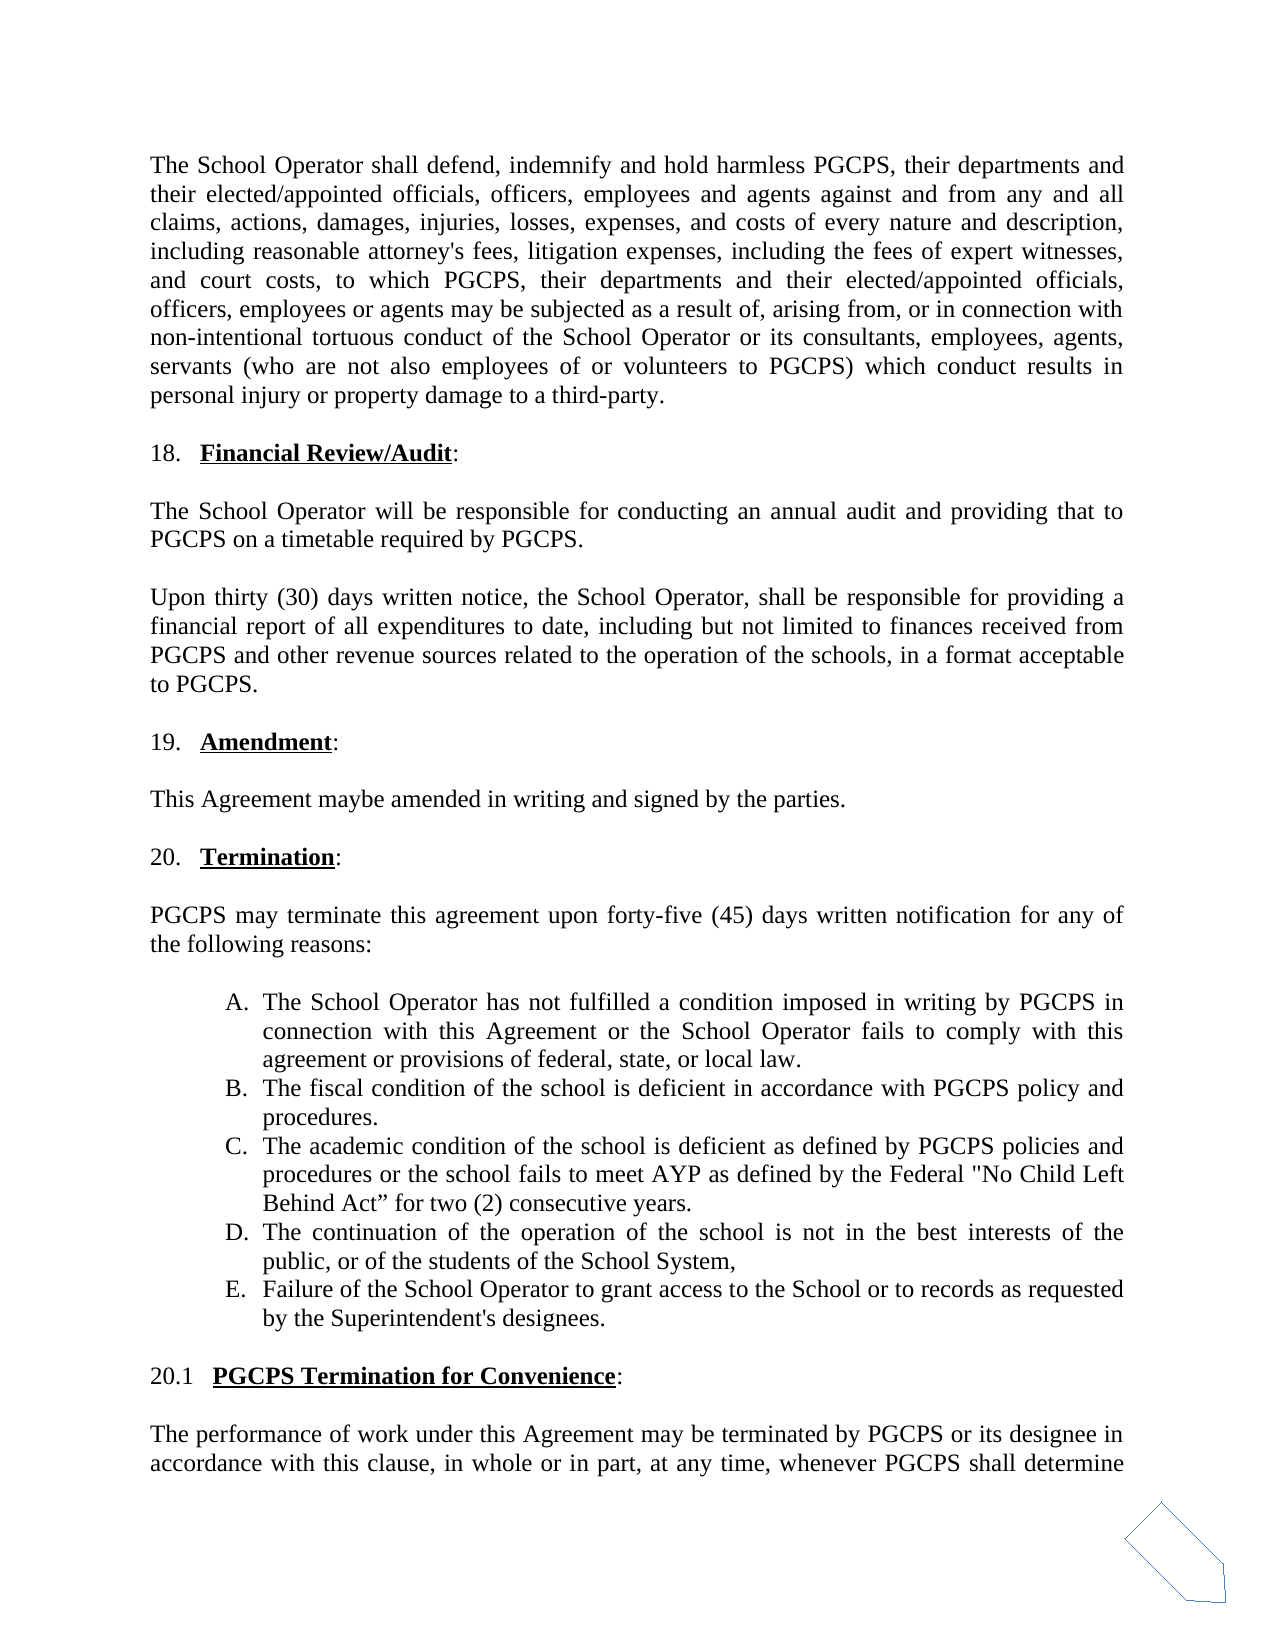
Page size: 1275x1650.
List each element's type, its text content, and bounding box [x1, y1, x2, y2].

list The academic condition of the school is deficient as defined by PGCPS policies and procedures or the school fails to meet AYP as defined by the Federal "No Child Left Behind Act” for two (2) consecutive years. [225, 1131, 1125, 1217]
text The School Operator will be responsible for conducting an annual audit and providing that to PGCPS on a timetable required by PGCPS. [150, 496, 1125, 553]
list The continuation of the operation of the school is not in the best interests of the public, or of the students of the School System, [225, 1217, 1125, 1274]
text Upon thirty (30) days written notice, the School Operator, shall be responsible for providing a financial report of all expenditures to date, including but not limited to finances received from PGCPS and other revenue sources related to the operation of the schools, in a format acceptable to PGCPS. [150, 582, 1125, 697]
list The School Operator has not fulfilled a condition imposed in writing by PGCPS in connection with this Agreement or the School Operator fails to comply with this agreement or provisions of federal, state, or local law. [225, 987, 1125, 1073]
text 20. Termination: [150, 842, 1125, 871]
text 18. Financial Review/Audit: [150, 438, 1125, 467]
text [150, 1419, 1125, 1477]
list The fiscal condition of the school is deficient in accordance with PGCPS policy and procedures. [225, 1073, 1125, 1131]
text The School Operator shall defend, indemnify and hold harmless PGCPS, their departments and their elected/appointed officials, officers, employees and agents against and from any and all claims, actions, damages, injuries, losses, expenses, and costs of every nature and description, including reasonable attorney's fees, litigation expenses, including the fees of expert witnesses, and court costs, to which PGCPS, their departments and their elected/appointed officials, officers, employees or agents may be subjected as a result of, arising from, or in connection with non-intentional tortuous conduct of the School Operator or its consultants, employees, agents, servants (who are not also employees of or volunteers to PGCPS) which conduct results in personal injury or property damage to a third-party. [150, 150, 1125, 409]
text 20.1 PGCPS Termination for Convenience: [150, 1361, 1125, 1390]
text 19. Amendment: [150, 727, 1125, 755]
text PGCPS may terminate this agreement upon forty-five (45) days written notification for any of the following reasons: [150, 900, 1125, 958]
text This Agreement maybe amended in writing and signed by the parties. [150, 784, 1125, 813]
list Failure of the School Operator to grant access to the School or to records as requested by the Superintendent's designees. [225, 1274, 1125, 1332]
